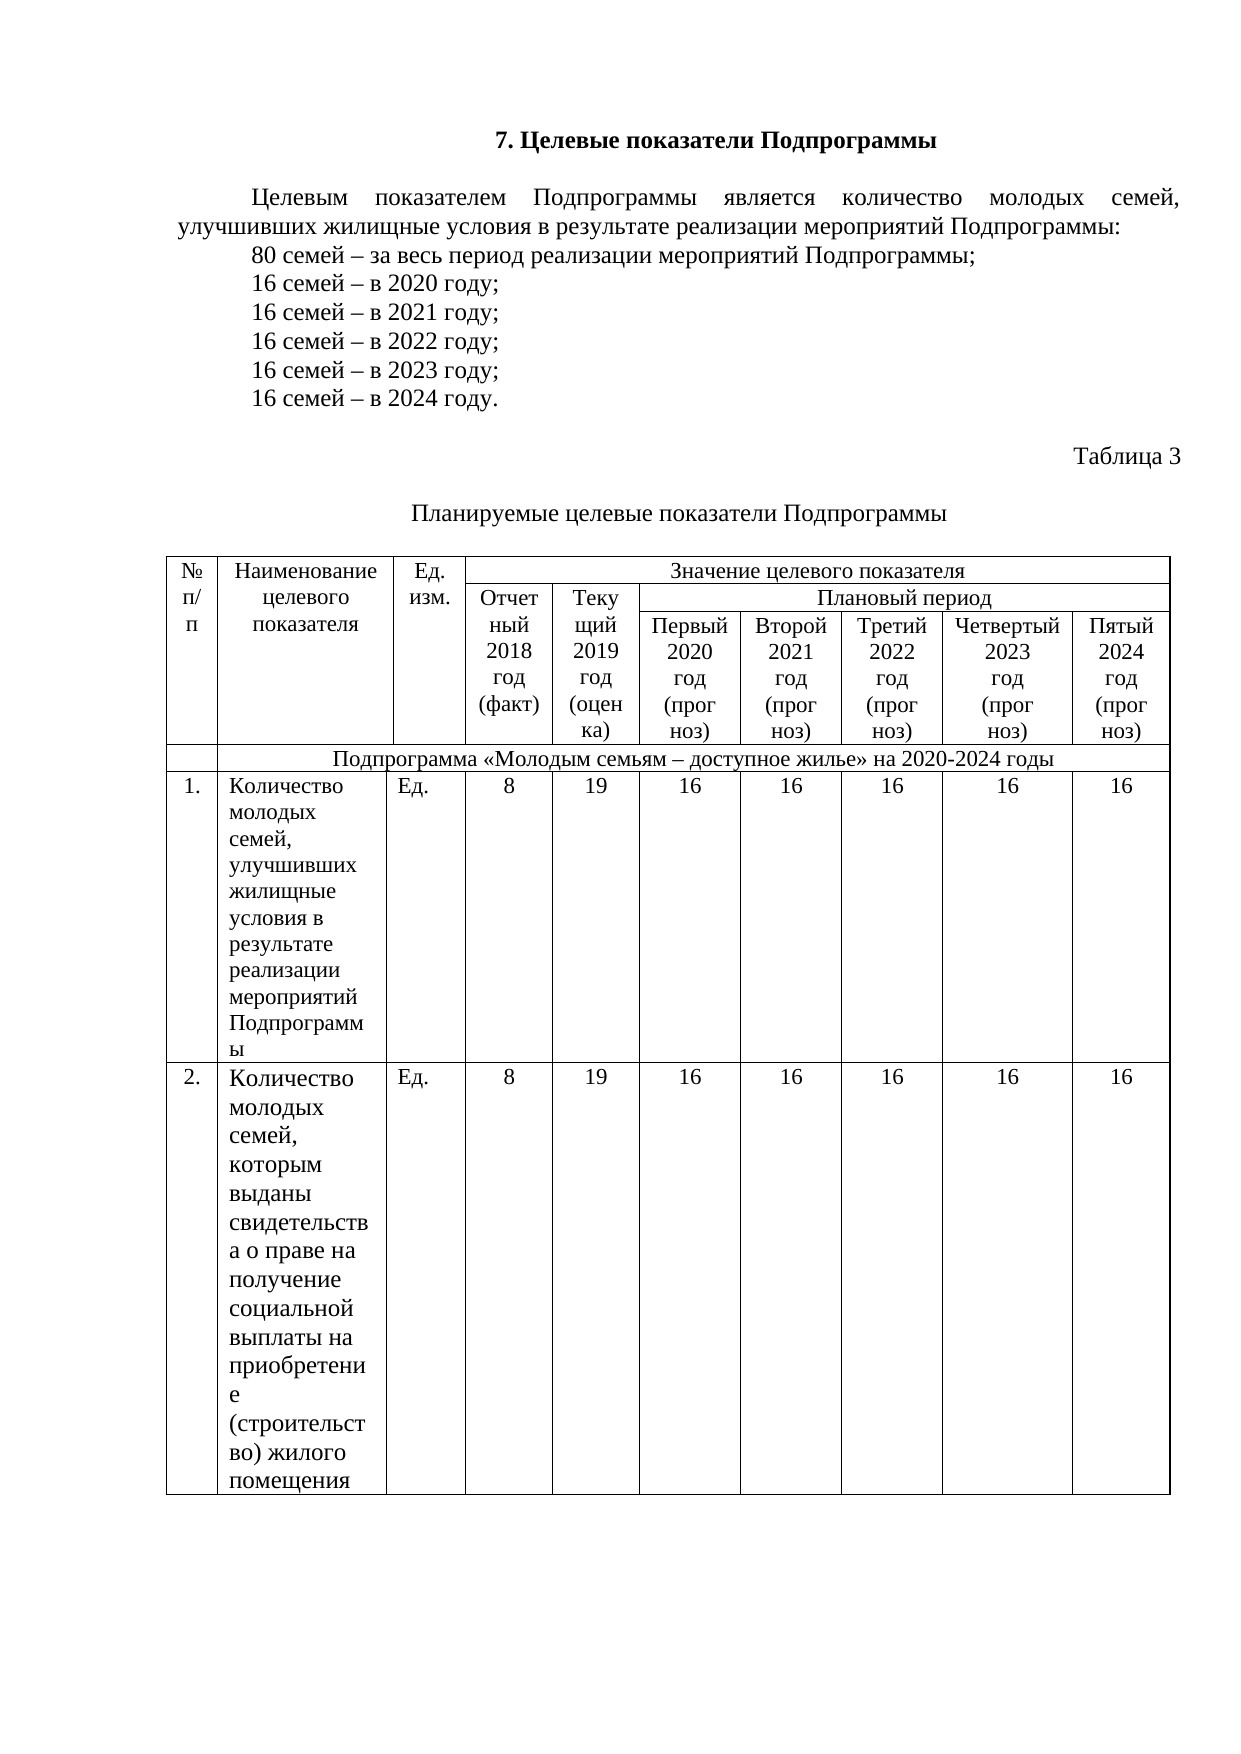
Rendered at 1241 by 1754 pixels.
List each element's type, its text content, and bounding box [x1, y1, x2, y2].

table_cell Отчетный 2018 год (факт) [466, 584, 552, 743]
table_cell 16 [1073, 1063, 1169, 1494]
text Планируемые целевые показатели Подпрограммы [177, 498, 1181, 527]
table_cell Плановый период [640, 584, 1169, 611]
table_cell Количество молодых семей, улучшивших жилищные условия в результате реализации мероприятий Подпрограммы [218, 772, 386, 1062]
text 7. Целевые показатели Подпрограммы [177, 125, 1181, 153]
table_cell [167, 745, 217, 771]
table_cell 16 [640, 772, 740, 1062]
table_cell Третий 2022 год (прог ноз) [842, 612, 942, 743]
table_header № п/п [167, 557, 217, 743]
table_cell 16 [943, 772, 1072, 1062]
table_cell 8 [466, 772, 552, 1062]
table_cell 16 [1073, 772, 1169, 1062]
table_cell Текущий 2019 год (оцен ка) [553, 584, 639, 743]
table_cell Пятый 2024 год (прог ноз) [1073, 612, 1169, 743]
text 16 семей – в 2023 году; [177, 355, 1181, 383]
table_cell Четвертый 2023 год (прог ноз) [943, 612, 1072, 743]
text Таблица 3 [177, 441, 1181, 470]
table_cell 2. [167, 1063, 217, 1494]
table_cell 16 [943, 1063, 1072, 1494]
table_cell 19 [553, 1063, 639, 1494]
table_header Значение целевого показателя [466, 557, 1169, 583]
table_cell Количество молодых семей, которым выданы свидетельства о праве на получение социальной выплаты на приобретение (строительство) жилого помещения [218, 1063, 386, 1494]
table_cell Подпрограмма «Молодым семьям – доступное жилье» на 2020-2024 годы [218, 745, 1169, 771]
table_cell 16 [640, 1063, 740, 1494]
table_cell Первый 2020 год (прог ноз) [640, 612, 740, 743]
table_cell Второй 2021 год (прог ноз) [741, 612, 841, 743]
text 16 семей – в 2020 году; [177, 268, 1181, 297]
table_cell 16 [741, 1063, 841, 1494]
text 16 семей – в 2022 году; [177, 326, 1181, 355]
text 16 семей – в 2024 году. [177, 383, 1181, 412]
table_header Ед. изм. [394, 557, 465, 743]
table_cell 1. [167, 772, 217, 1062]
table_header Наименование целевого показателя [218, 557, 393, 743]
table_cell 16 [741, 772, 841, 1062]
table_cell 19 [553, 772, 639, 1062]
text Целевым показателем Подпрограммы является количество молодых семей, улучшивших жилищные условия в результате реализации мероприятий Подпрограммы: [177, 182, 1181, 240]
table_cell 16 [842, 1063, 942, 1494]
table_cell 8 [466, 1063, 552, 1494]
text 80 семей – за весь период реализации мероприятий Подпрограммы; [177, 240, 1181, 268]
text 16 семей – в 2021 году; [177, 297, 1181, 326]
table_cell Ед. [387, 772, 465, 1062]
table_cell 16 [842, 772, 942, 1062]
table_cell Ед. [387, 1063, 465, 1494]
